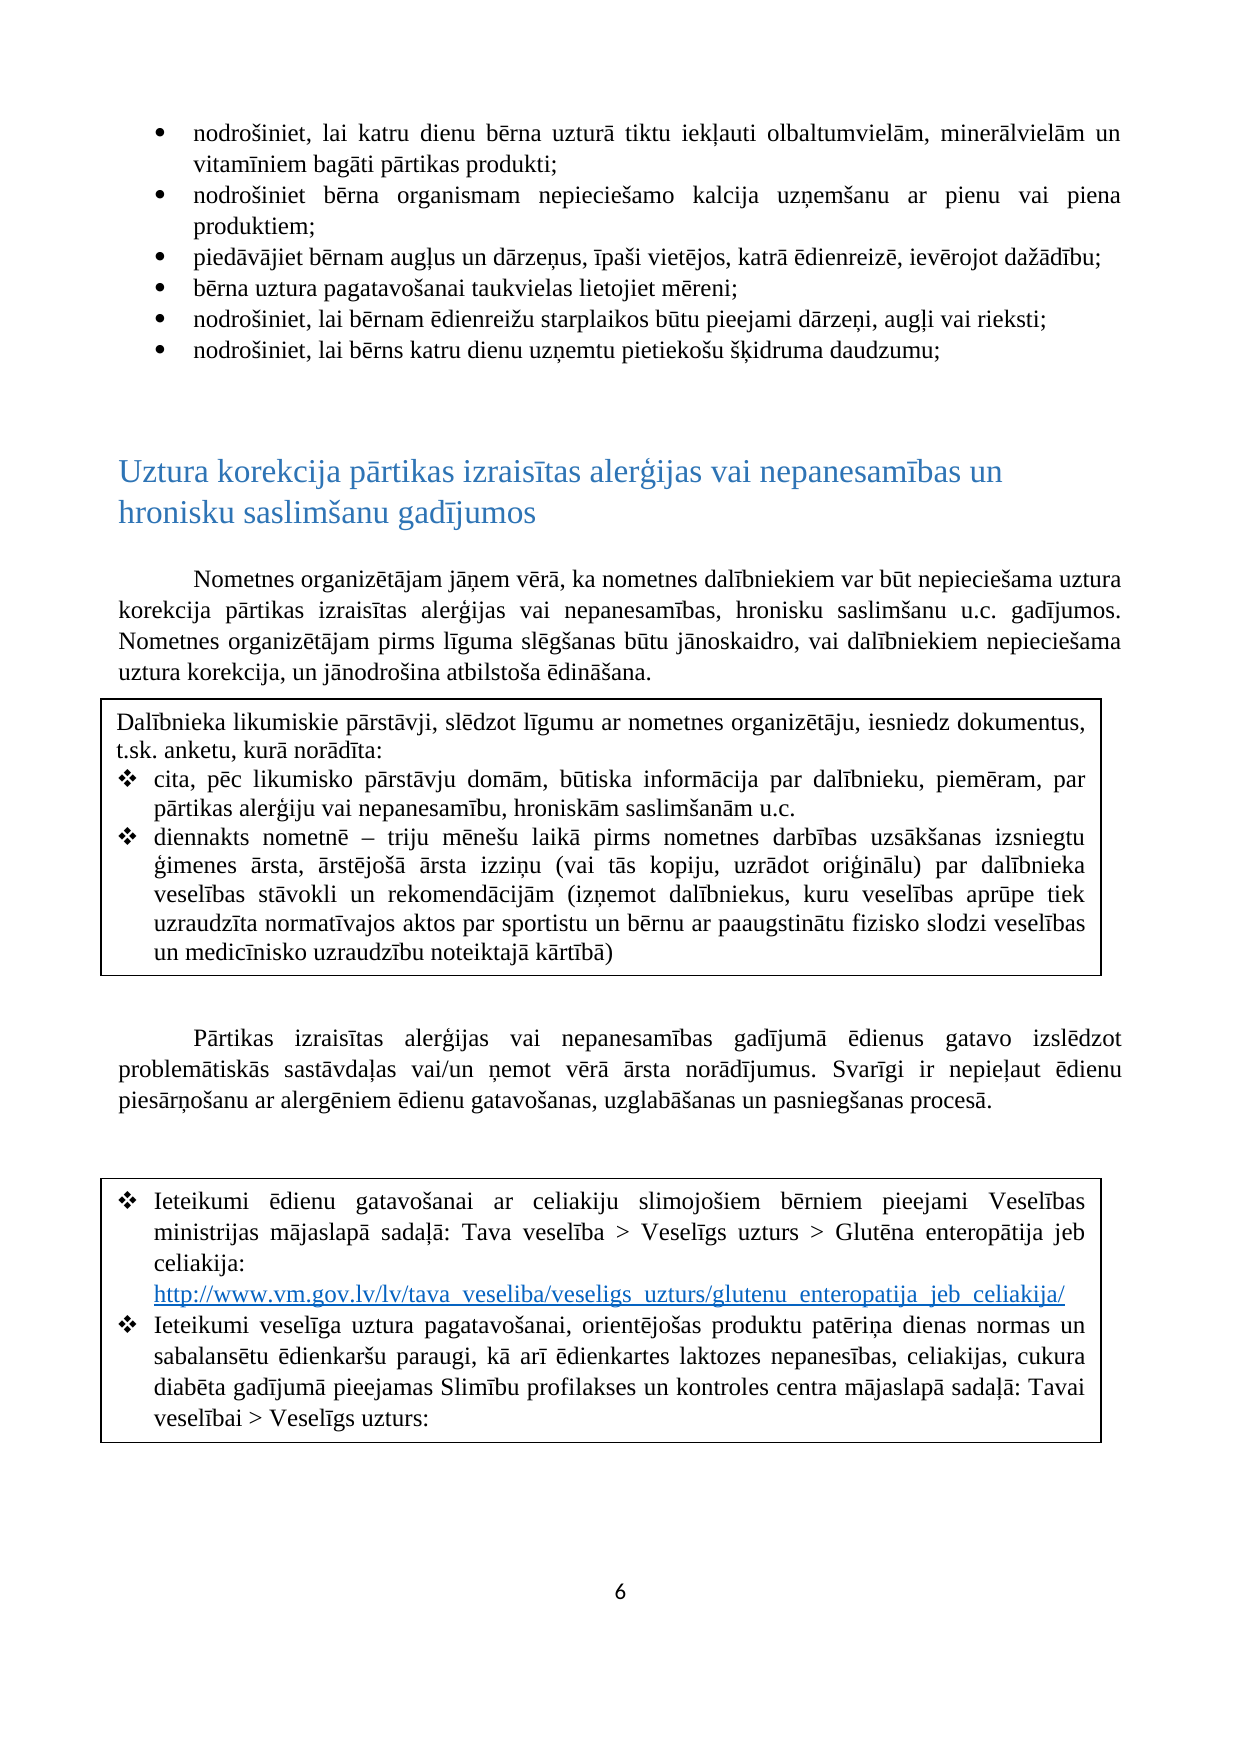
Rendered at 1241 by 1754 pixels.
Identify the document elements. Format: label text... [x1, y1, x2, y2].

list piedāvājiet bērnam augļus un dārzeņus, īpaši vietējos, katrā ēdienreizē, ievērojot dažādību; [156, 242, 1122, 271]
list nodrošiniet bērna organismam nepieciešamo kalcija uzņemšanu ar pienu vai piena produktiem; [156, 180, 1122, 240]
list nodrošiniet, lai bērnam ēdienreižu starplaikos būtu pieejami dārzeņi, augļi vai rieksti; [156, 304, 1122, 333]
list Nometnes organizētājam jāņem vērā, ka nometnes dalībniekiem var būt nepieciešama uztura korekcija pārtikas izraisītas alerģijas vai nepanesamības, hronisku saslimšanu u.c. gadījumos. Nometnes organizētājam pirms līguma slēgšanas būtu jānoskaidro, vai dalībniekiem nepieciešama uztura korekcija, un jānodrošina atbilstoša ēdināšana. [118, 564, 1122, 686]
list bērna uztura pagatavošanai taukvielas lietojiet mēreni; [156, 273, 1122, 302]
list nodrošiniet, lai katru dienu bērna uzturā tiktu iekļauti olbaltumvielām, minerālvielām un vitamīniem bagāti pārtikas produkti; [156, 118, 1122, 178]
list nodrošiniet, lai bērns katru dienu uzņemtu pietiekošu šķidruma daudzumu; [156, 335, 1122, 364]
subtitle Uztura korekcija pārtikas izraisītas alerģijas vai nepanesamības un hronisku saslimšanu gadījumos [118, 451, 1122, 531]
list Pārtikas izraisītas alerģijas vai nepanesamības gadījumā ēdienus gatavo izslēdzot problemātiskās sastāvdaļas vai/un ņemot vērā ārsta norādījumus. Svarīgi ir nepieļaut ēdienu piesārņošanu ar alergēniem ēdienu gatavošanas, uzglabāšanas un pasniegšanas procesā. [118, 1023, 1122, 1114]
